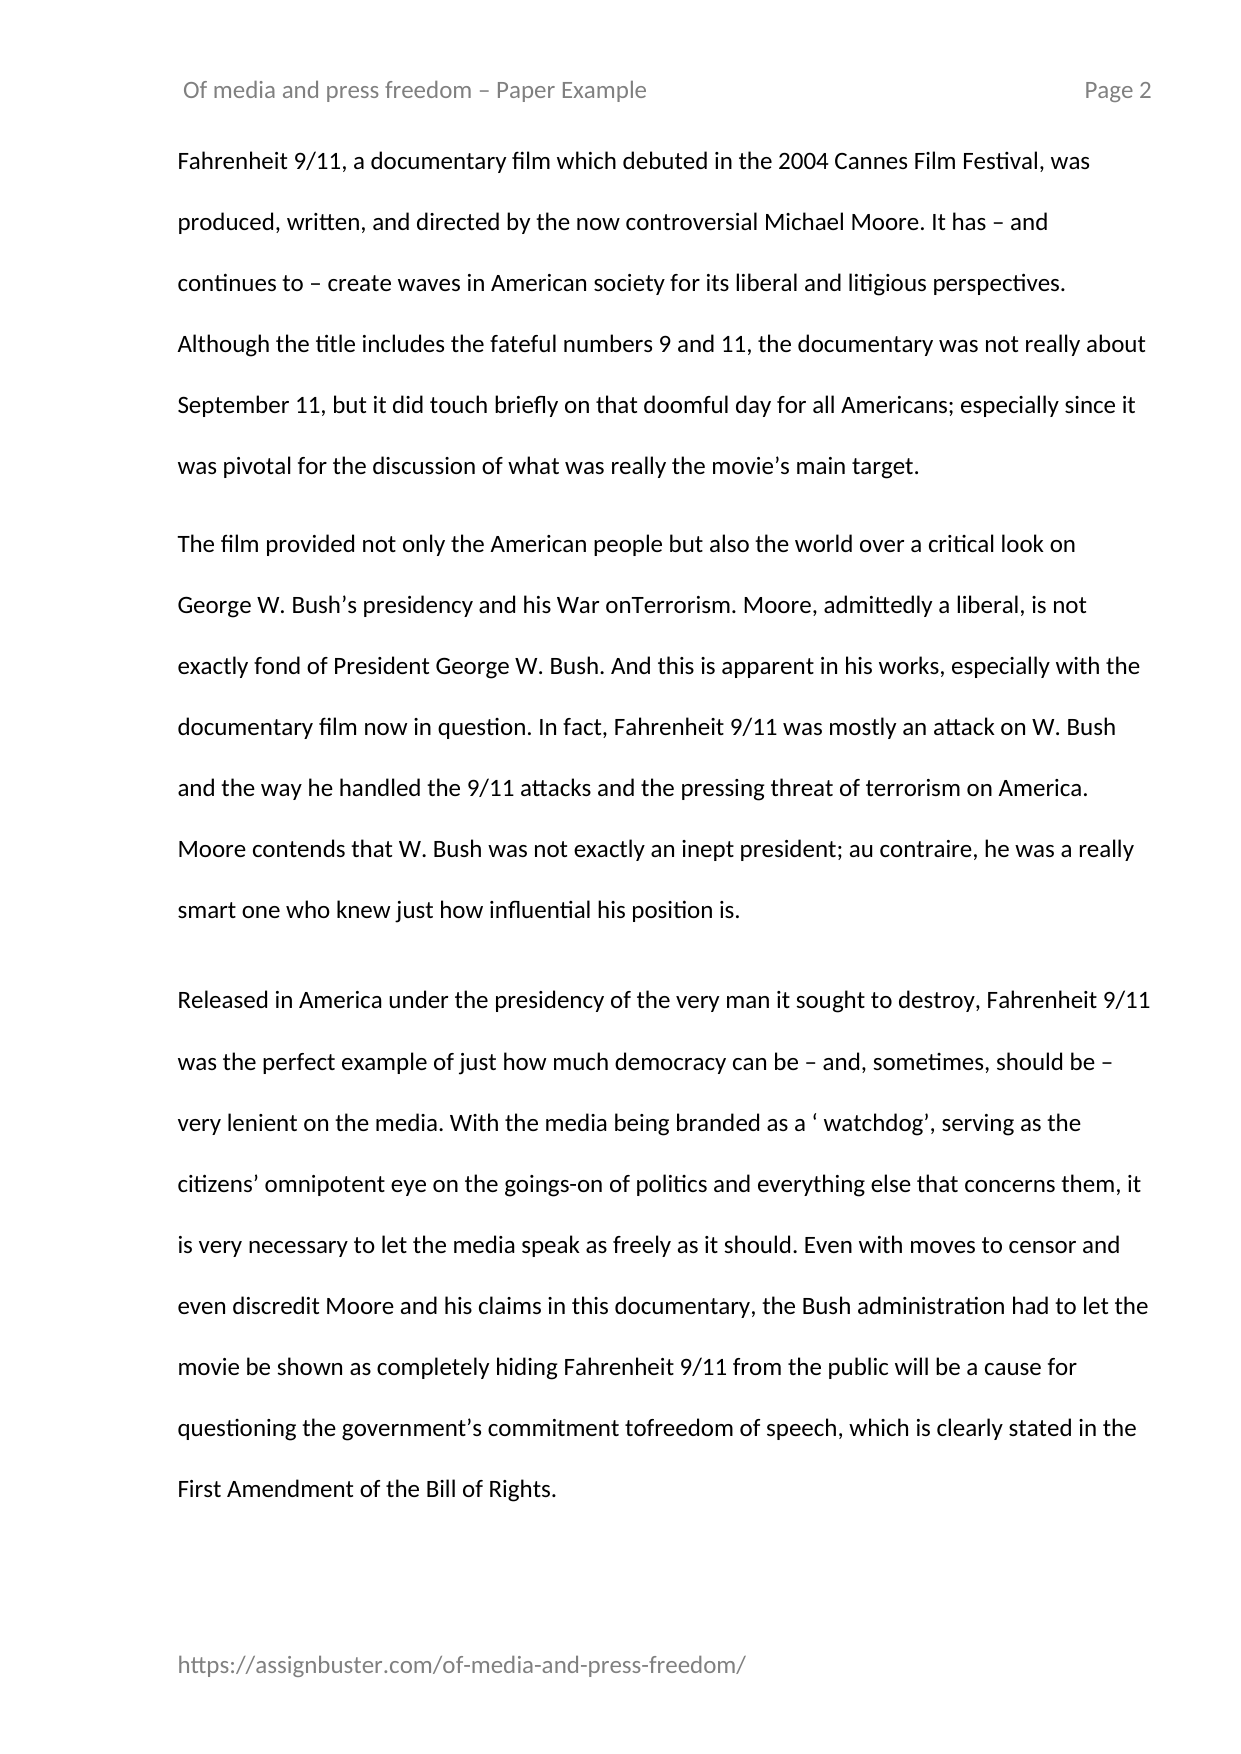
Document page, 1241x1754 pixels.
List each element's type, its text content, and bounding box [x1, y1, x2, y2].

text The film provided not only the American people but also the world over a critical look on George W. Bush’s presidency and his War onTerrorism. Moore, admittedly a liberal, is not exactly fond of President George W. Bush. And this is apparent in his works, especially with the documentary film now in question. In fact, Fahrenheit 9/11 was mostly an attack on W. Bush and the way he handled the 9/11 attacks and the pressing threat of terrorism on America. Moore contends that W. Bush was not exactly an inept president; au contraire, he was a really smart one who knew just how influential his position is. [177, 528, 1152, 925]
text Released in America under the presidency of the very man it sought to destroy, Fahrenheit 9/11 was the perfect example of just how much democracy can be – and, sometimes, should be – very lenient on the media. With the media being branded as a ‘ watchdog’, serving as the citizens’ omnipotent eye on the goings-on of politics and everything else that concerns them, it is very necessary to let the media speak as freely as it should. Even with moves to censor and even discredit Moore and his claims in this documentary, the Bush administration had to let the movie be shown as completely hiding Fahrenheit 9/11 from the public will be a cause for questioning the government’s commitment tofreedom of speech, which is clearly stated in the First Amendment of the Bill of Rights. [177, 985, 1152, 1503]
text Fahrenheit 9/11, a documentary film which debuted in the 2004 Cannes Film Festival, was produced, written, and directed by the now controversial Michael Moore. It has – and continues to – create waves in American society for its liberal and litigious perspectives. Although the title includes the fateful numbers 9 and 11, the documentary was not really about September 11, but it did touch briefly on that doomful day for all Americans; especially since it was pivotal for the discussion of what was really the movie’s main target. [177, 145, 1152, 481]
